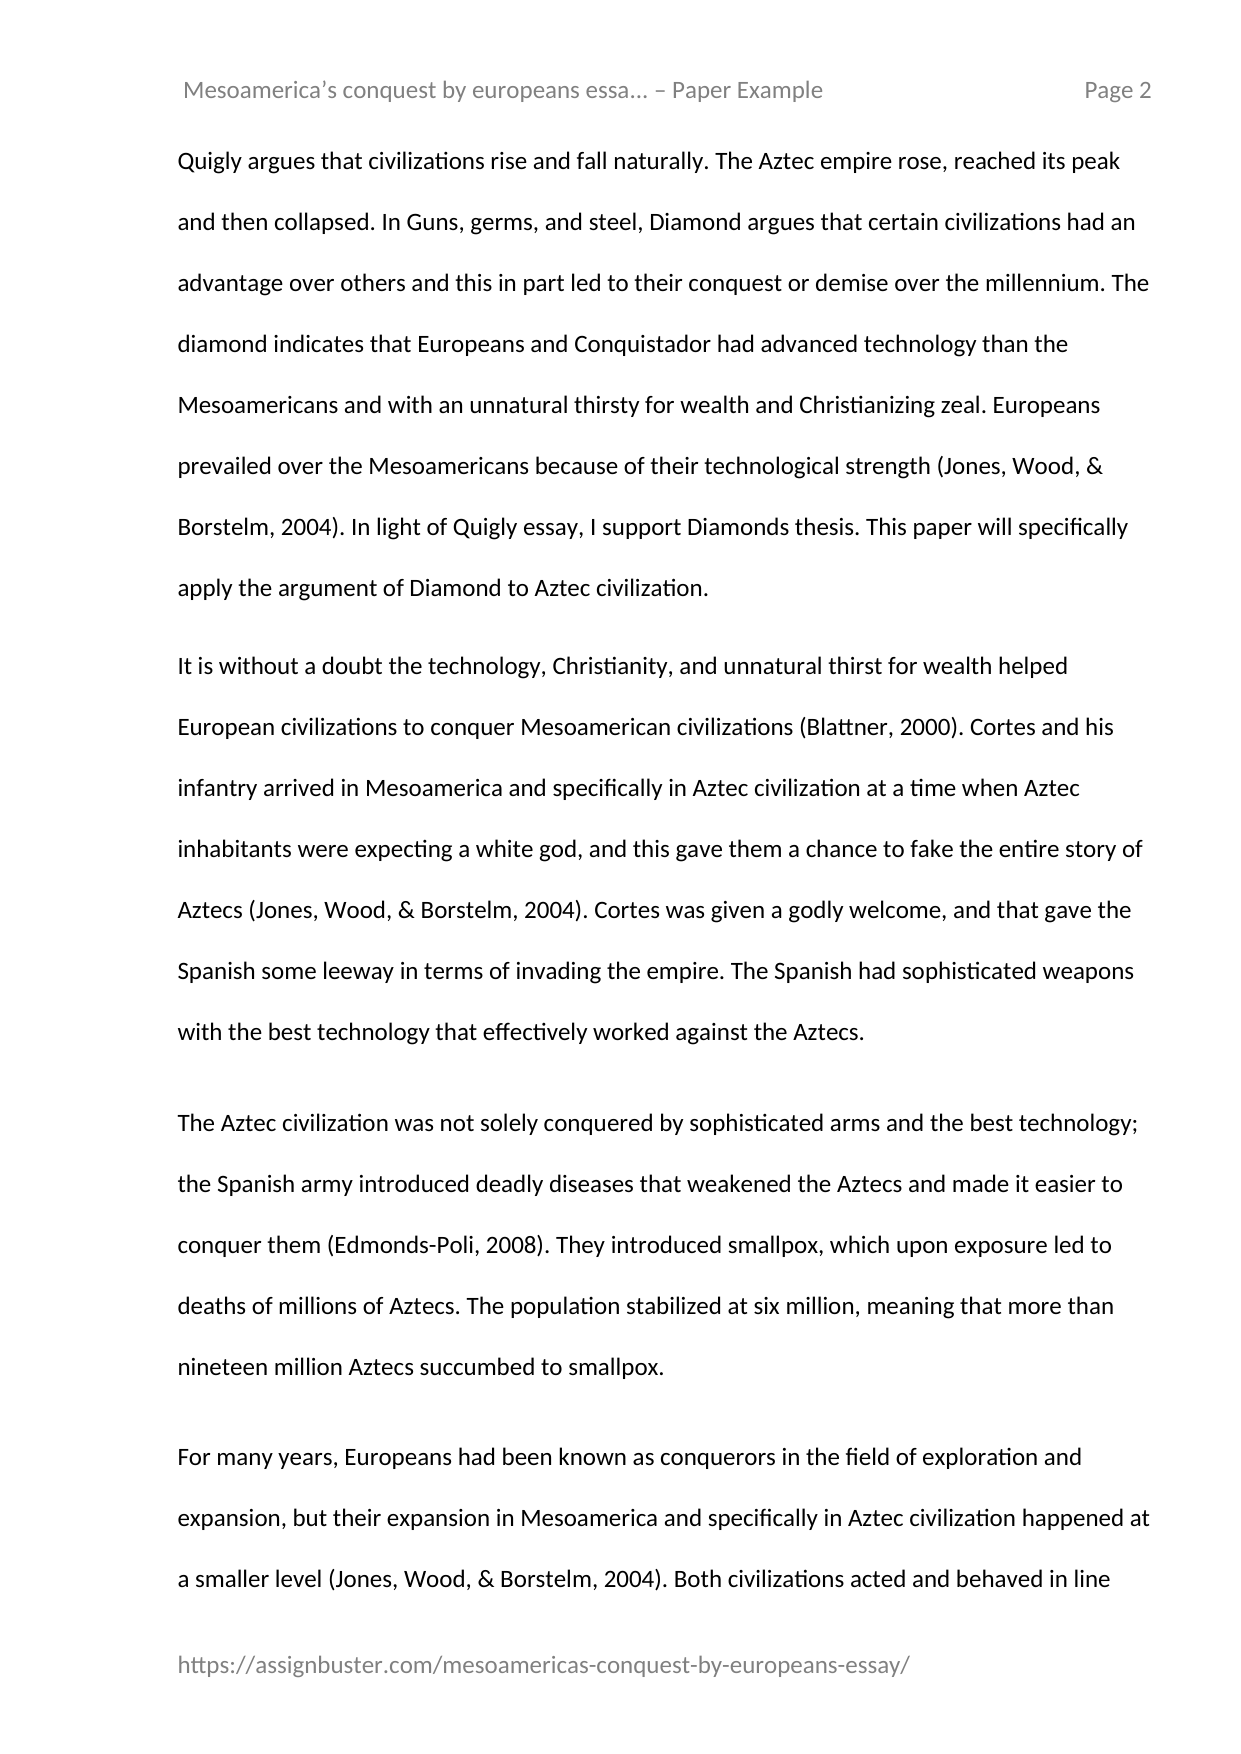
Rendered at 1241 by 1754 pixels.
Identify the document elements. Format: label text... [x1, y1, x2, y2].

text It is without a doubt the technology, Christianity, and unnatural thirst for wealth helped European civilizations to conquer Mesoamerican civilizations (Blattner, 2000). Cortes and his infantry arrived in Mesoamerica and specifically in Aztec civilization at a time when Aztec inhabitants were expecting a white god, and this gave them a chance to fake the entire story of Aztecs (Jones, Wood, & Borstelm, 2004). Cortes was given a godly welcome, and that gave the Spanish some leeway in terms of invading the empire. The Spanish had sophisticated weapons with the best technology that effectively worked against the Aztecs. [177, 650, 1152, 1047]
text The Aztec civilization was not solely conquered by sophisticated arms and the best technology; the Spanish army introduced deadly diseases that weakened the Aztecs and made it easier to conquer them (Edmonds-Poli, 2008). They introduced smallpox, which upon exposure led to deaths of millions of Aztecs. The population stabilized at six million, meaning that more than nineteen million Aztecs succumbed to smallpox. [177, 1107, 1152, 1381]
text Quigly argues that civilizations rise and fall naturally. The Aztec empire rose, reached its peak and then collapsed. In Guns, germs, and steel, Diamond argues that certain civilizations had an advantage over others and this in part led to their conquest or demise over the millennium. The diamond indicates that Europeans and Conquistador had advanced technology than the Mesoamericans and with an unnatural thirsty for wealth and Christianizing zeal. Europeans prevailed over the Mesoamericans because of their technological strength (Jones, Wood, & Borstelm, 2004). In light of Quigly essay, I support Diamonds thesis. This paper will specifically apply the argument of Diamond to Aztec civilization. [177, 145, 1152, 603]
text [177, 1441, 1152, 1594]
